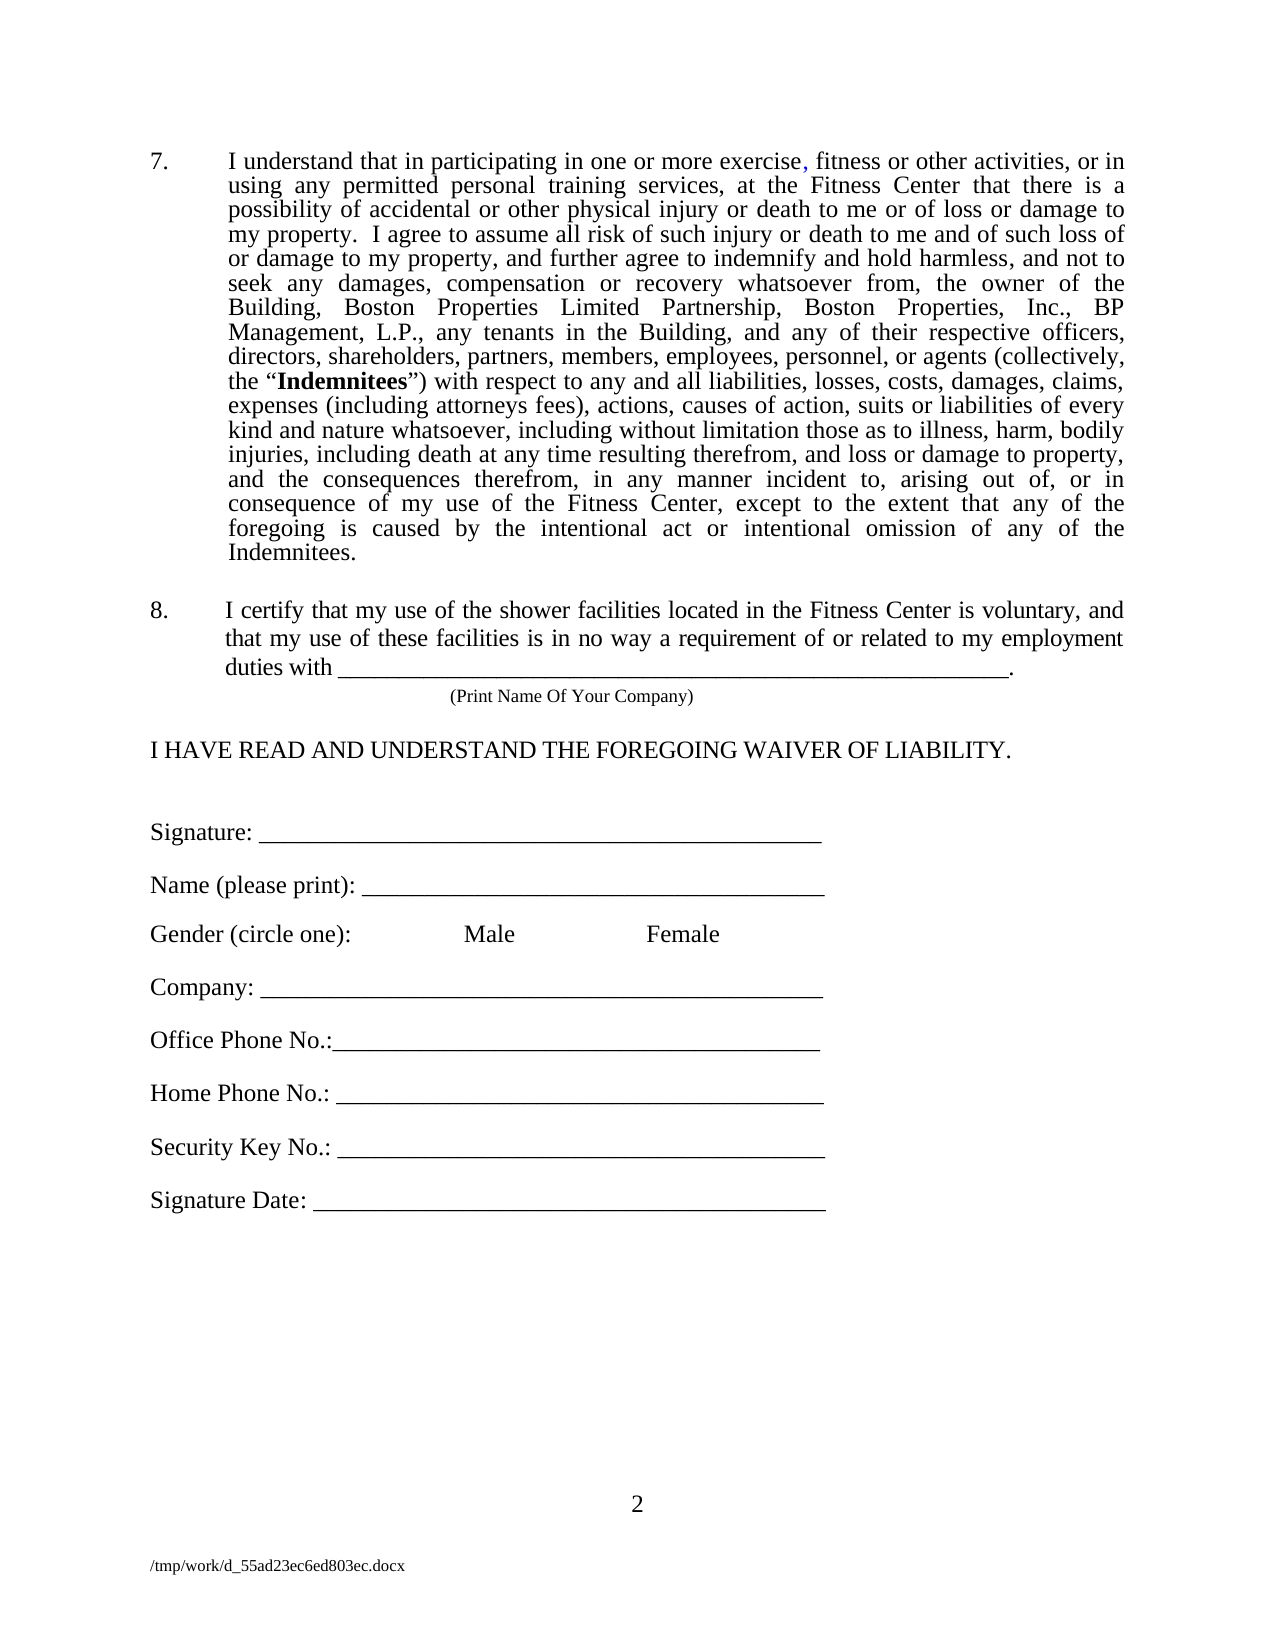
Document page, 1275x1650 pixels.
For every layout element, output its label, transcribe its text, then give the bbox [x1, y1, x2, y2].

text Signature: _____________________________________________ [150, 821, 1125, 845]
text Gender (circle one): Male Female [150, 923, 1125, 947]
text I HAVE READ AND UNDERSTAND THE FOREGOING WAIVER OF LIABILITY. [150, 735, 1125, 763]
text Security Key No.: _______________________________________ [150, 1135, 1125, 1160]
text Office Phone No.:_______________________________________ [150, 1029, 1125, 1053]
text Signature Date : _________________________________________ [150, 1188, 1125, 1213]
text Company: _____________________________________________ [150, 976, 1125, 1000]
text 7. I understand that in participating in one or more exercise, fitness or other activities, or in using any permitted personal training services, at the Fitness Center that there is a possibility of accidental or other physical injury or death to me or of loss or damage to my property. I agree to assume all risk of such injury or death to me and of such loss of or damage to my property, and further agree to indemnify and hold harmless, and not to seek any damages, compensation or recovery whatsoever from, the owner of the Building, Boston Properties Limited Partnership, Boston Properties, Inc., BP Management, L.P., any tenants in the Building, and any of their respective officers, directors, shareholders, partners, members, employees, personnel, or agents (collectively, the “Indemnitees”) with respect to any and all liabilities, losses, costs, damages, claims, expenses (including attorneys fees), actions, causes of action, suits or liabilities of every kind and nature whatsoever, including without limitation those as to illness, harm, bodily injuries, including death at any time resulting therefrom, and loss or damage to property, and the consequences therefrom, in any manner incident to, arising out of, or in consequence of my use of the Fitness Center, except to the extent that any of the foregoing is caused by the intentional act or intentional omission of any of the Indemnitees. [150, 150, 1125, 566]
text Name (please print): _____________________________________ [150, 874, 1125, 898]
text Home Phone No.: _______________________________________ [150, 1082, 1125, 1107]
text 8. I certify that my use of the shower facilities located in the Fitness Center is voluntary, and that my use of these facilities is in no way a requirement of or related to my employment duties with _______________________________________________________. [150, 595, 1125, 681]
text (Print Name Of Your Company) [150, 681, 1125, 706]
